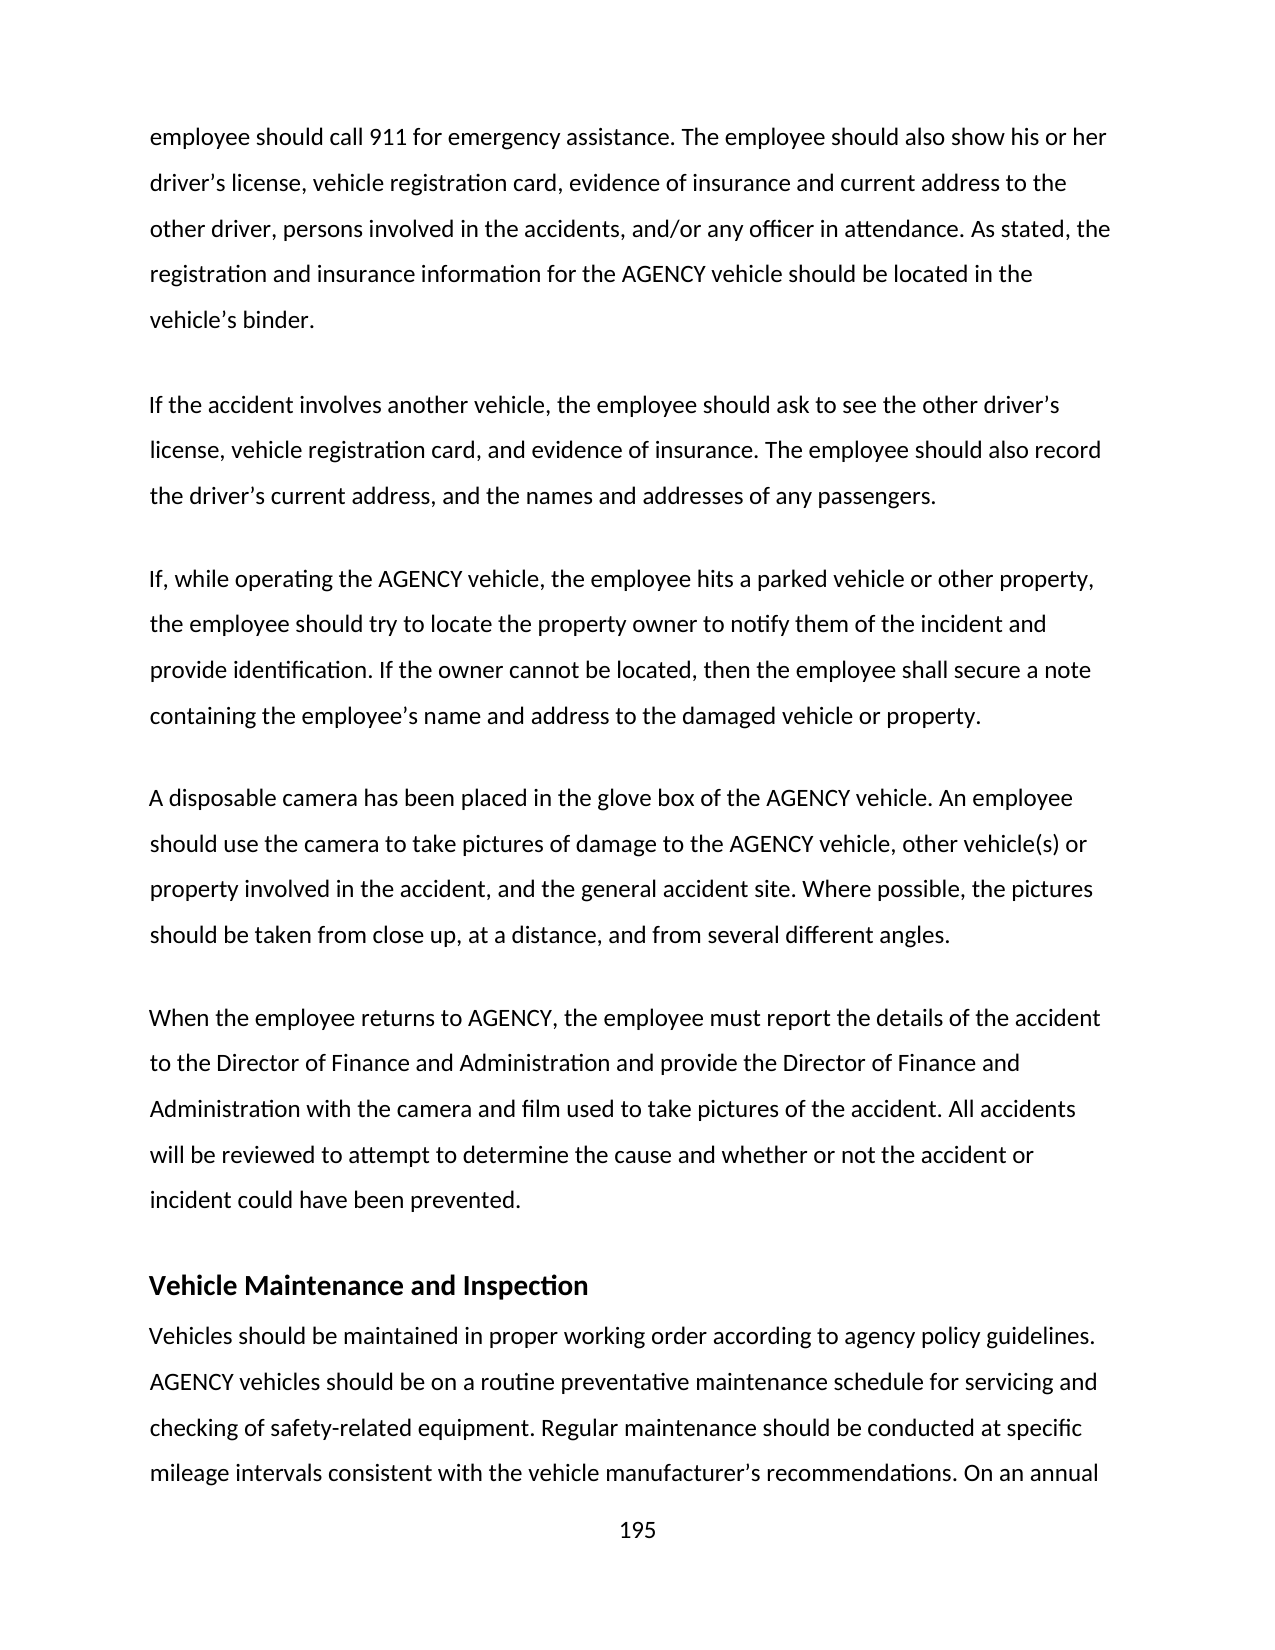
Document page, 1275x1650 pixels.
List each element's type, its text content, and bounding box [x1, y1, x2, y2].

text A disposable camera has been placed in the glove box of the AGENCY vehicle. An employee should use the camera to take pictures of damage to the AGENCY vehicle, other vehicle(s) or property involved in the accident, and the general accident site. Where possible, the pictures should be taken from close up, at a distance, and from several different angles. [148, 782, 1114, 950]
text When the employee returns to AGENCY, the employee must report the details of the accident to the Director of Finance and Administration and provide the Director of Finance and Administration with the camera and film used to take pictures of the accident. All accidents will be reviewed to attempt to determine the cause and whether or not the accident or incident could have been prevented. [148, 1002, 1114, 1215]
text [148, 1320, 1114, 1488]
text If, while operating the AGENCY vehicle, the employee hits a parked vehicle or other property, the employee should try to locate the property owner to notify them of the incident and provide identification. If the owner cannot be located, then the employee shall secure a note containing the employee’s name and address to the damaged vehicle or property. [148, 563, 1114, 730]
subtitle Vehicle Maintenance and Inspection [148, 1267, 1125, 1302]
text If the accident involves another vehicle, the employee should ask to see the other driver’s license, vehicle registration card, and evidence of insurance. The employee should also record the driver’s current address, and the names and addresses of any passengers. [148, 389, 1114, 511]
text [148, 121, 1114, 335]
